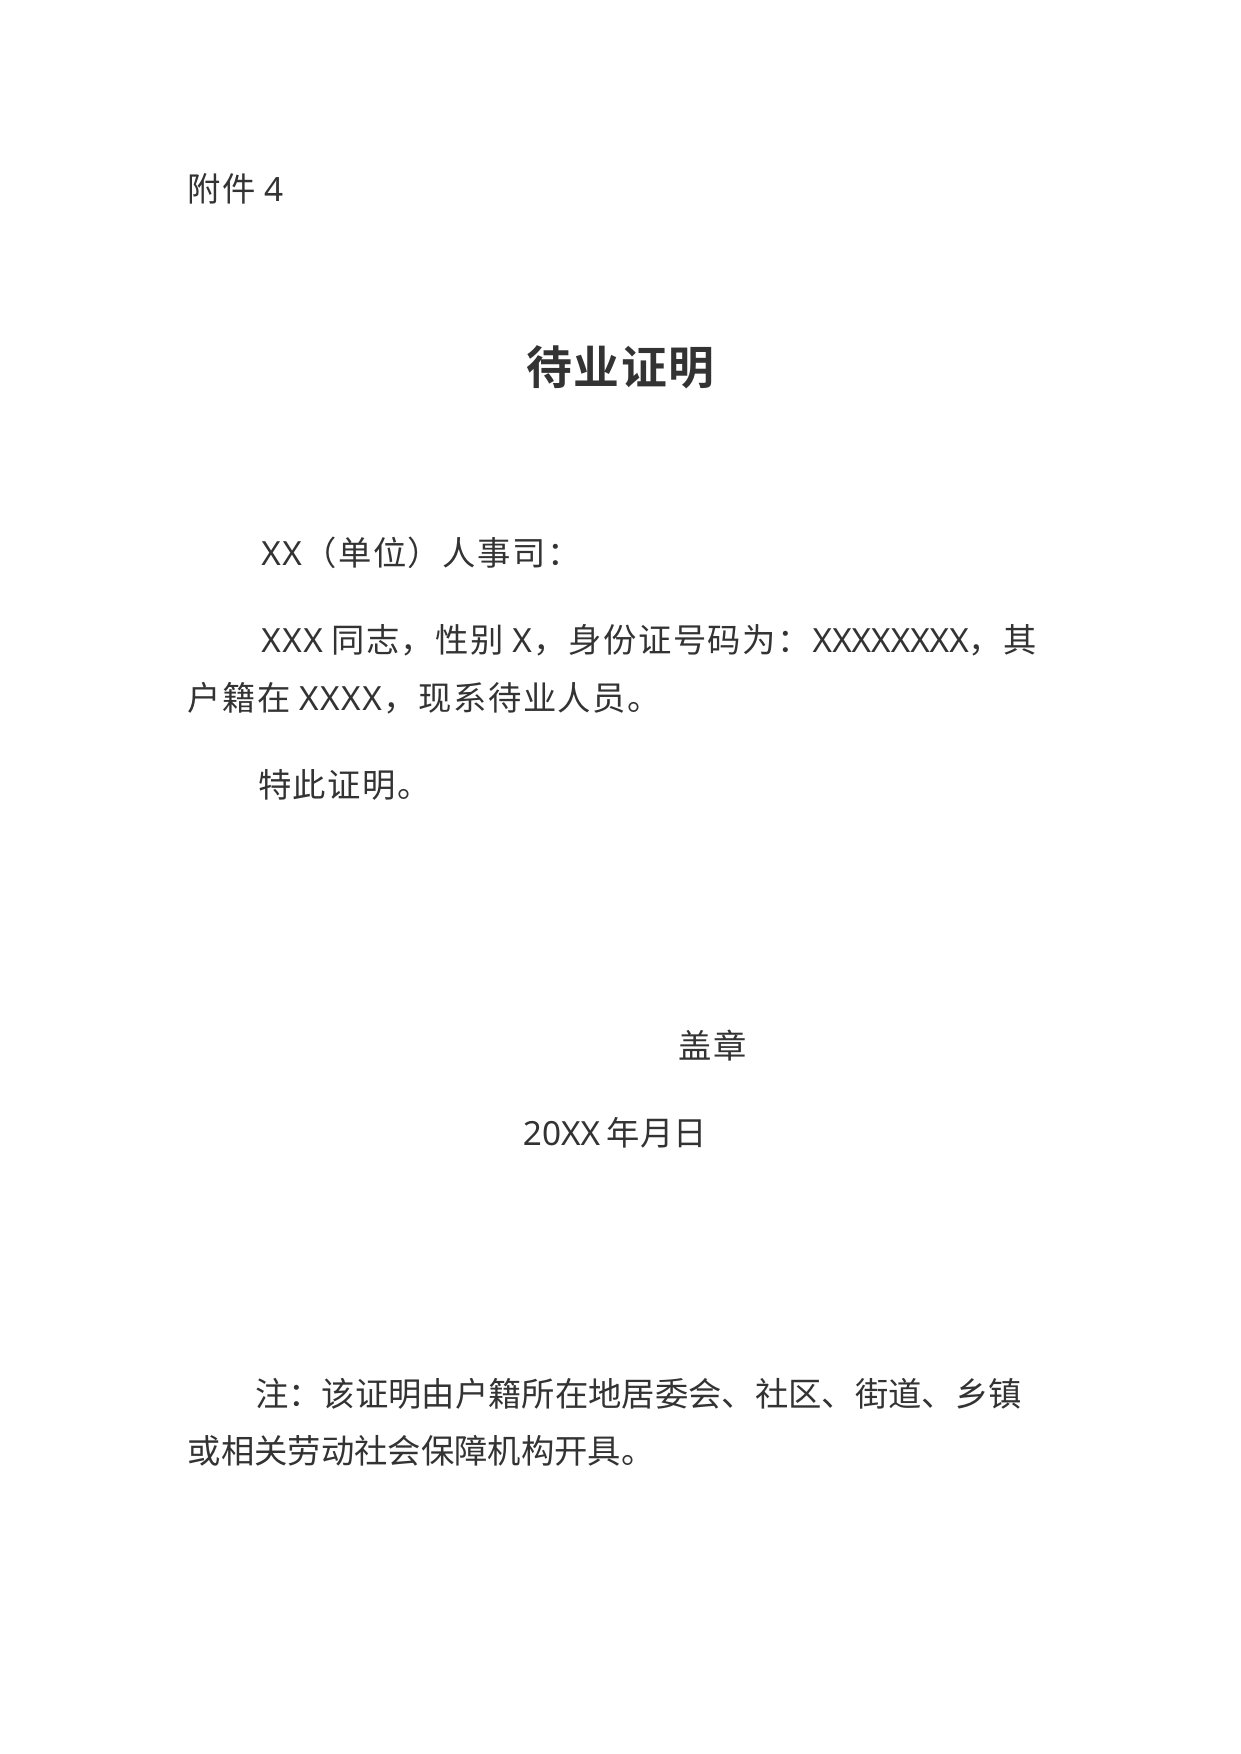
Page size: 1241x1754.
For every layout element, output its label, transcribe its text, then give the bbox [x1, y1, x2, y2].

text 待业证明 [187, 332, 1053, 398]
text 特此证明。 [187, 749, 1053, 807]
text XX（单位）人事司： [187, 517, 1053, 575]
text XXX同志，性别X，身份证号码为：XXXXXXXX，其户籍在XXXX，现系待业人员。 [187, 604, 1053, 720]
text 附件4 [187, 150, 1053, 211]
text 盖章 [187, 1010, 1053, 1068]
text 注：该证明由户籍所在地居委会、社区、街道、乡镇或相关劳动社会保障机构开具。 [187, 1358, 1053, 1473]
text 20XX年月日 [187, 1097, 1053, 1155]
